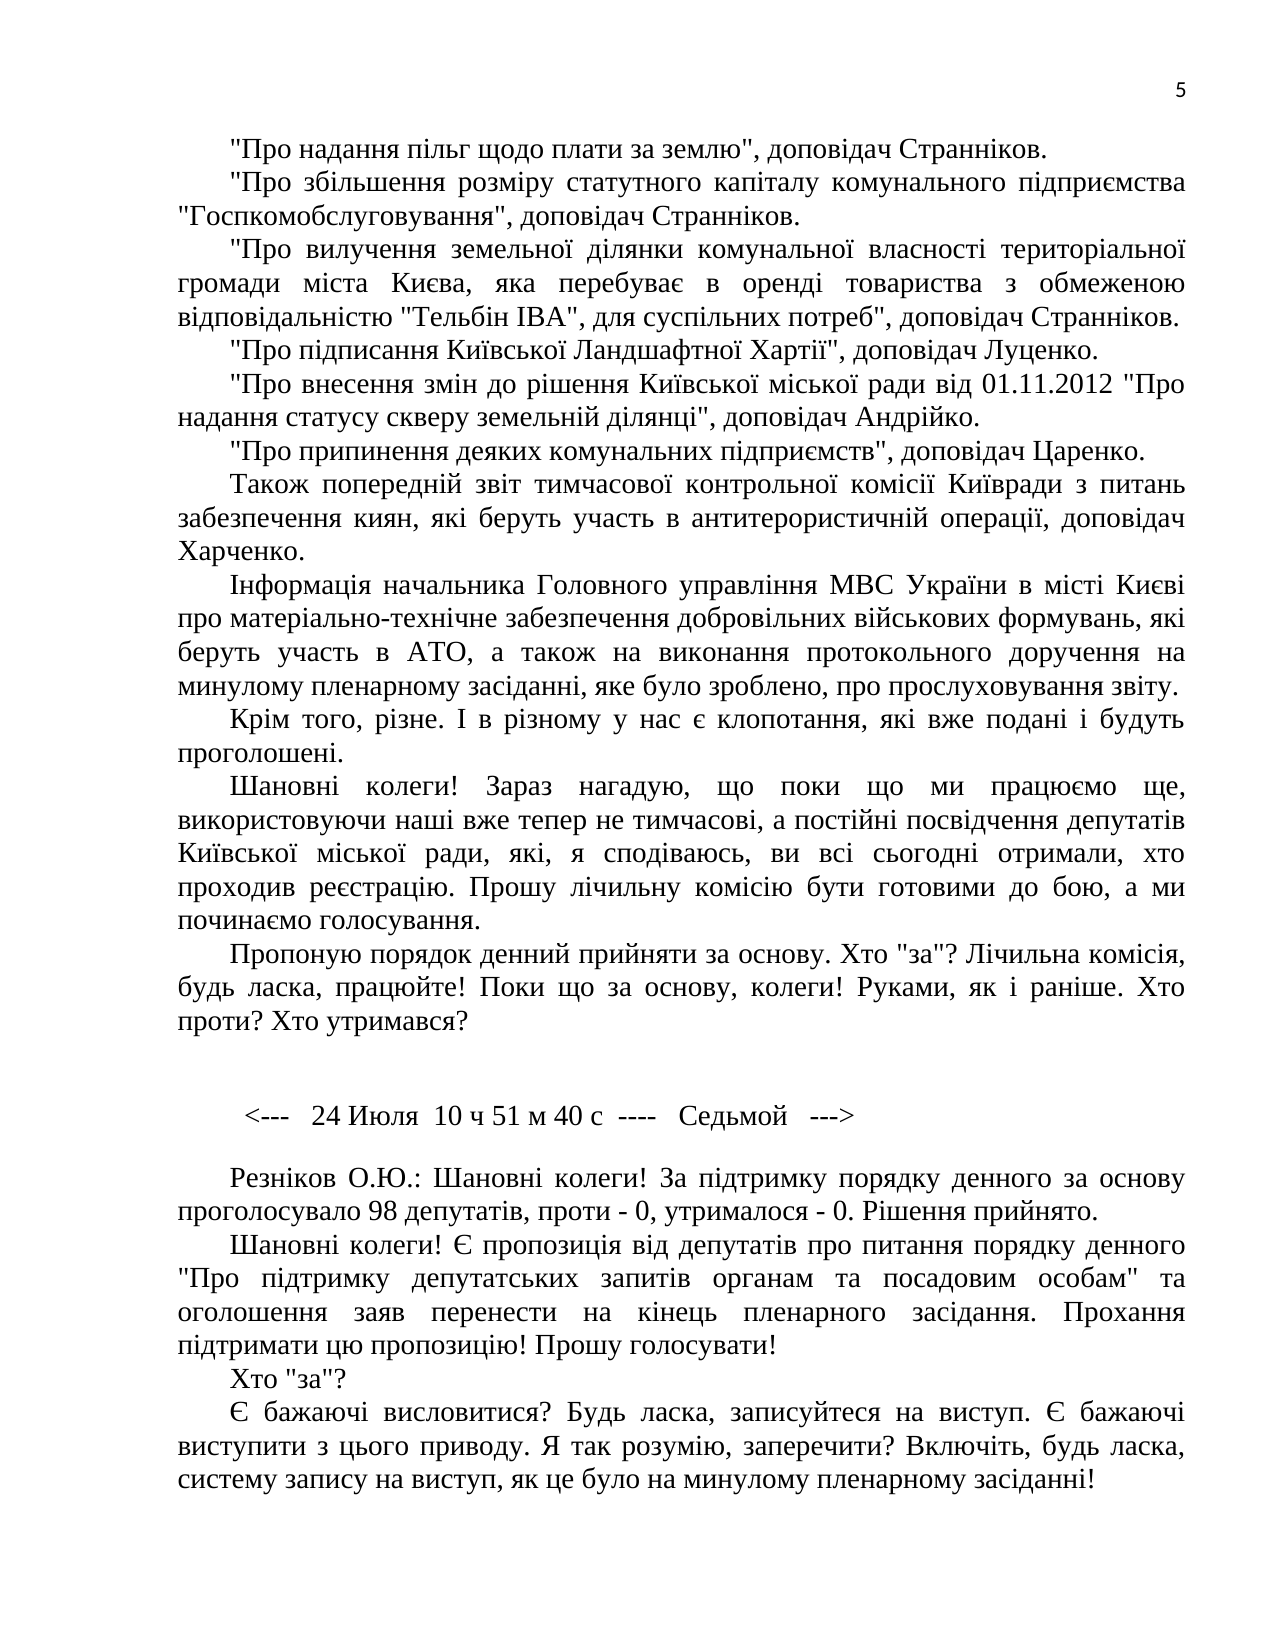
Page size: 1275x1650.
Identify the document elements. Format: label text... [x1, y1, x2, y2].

text Шановні колеги! Є пропозиція від депутатів про питання порядку денного "Про підтримку депутатських запитів органам та посадовим особам" та оголошення заяв перенести на кінець пленарного засідання. Прохання підтримати цю пропозицію! Прошу голосувати! [177, 1227, 1186, 1361]
text "Про вилучення земельної ділянки комунальної власності територіальної громади міста Києва, яка перебуває в оренді товариства з обмеженою відповідальністю "Тельбін ІВА", для суспільних потреб", доповідач Странніков. [177, 232, 1186, 332]
text "Про внесення змін до рішення Київської міської ради від 01.11.2012 "Про надання статусу скверу земельній ділянці", доповідач Андрійко. [177, 366, 1186, 433]
text Також попередній звіт тимчасової контрольної комісії Київради з питань забезпечення киян, які беруть участь в антитерористичній операції, доповідач Харченко. [177, 466, 1186, 567]
text Хто "за"? [177, 1361, 1186, 1394]
text "Про припинення деяких комунальних підприємств", доповідач Царенко. [177, 433, 1186, 466]
text Шановні колеги! Зараз нагадую, що поки що ми працюємо ще, використовуючи наші вже тепер не тимчасові, а постійні посвідчення депутатів Київської міської ради, які, я сподіваюсь, ви всі сьогодні отримали, хто проходив реєстрацію. Прошу лічильну комісію бути готовими до бою, а ми починаємо голосування. [177, 768, 1186, 936]
text Резніков О.Ю.: Шановні колеги! За підтримку порядку денного за основу проголосувало 98 депутатів, проти - 0, утрималося - 0. Рішення прийнято. [177, 1160, 1186, 1227]
text "Про збільшення розміру статутного капіталу комунального підприємства "Госпкомобслуговування", доповідач Странніков. [177, 164, 1186, 232]
text <--- 24 Июля 10 ч 51 м 40 с ---- Седьмой ---> [177, 1098, 1186, 1132]
text "Про підписання Київської Ландшафтної Хартії", доповідач Луценко. [177, 332, 1186, 366]
text Інформація начальника Головного управління МВС України в місті Києві про матеріально-технічне забезпечення добровільних військових формувань, які беруть участь в АТО, а також на виконання протокольного доручення на минулому пленарному засіданні, яке було зроблено, про прослуховування звіту. [177, 567, 1186, 701]
text Крім того, різне. І в різному у нас є клопотання, які вже подані і будуть проголошені. [177, 701, 1186, 768]
text Є бажаючі висловитися? Будь ласка, записуйтеся на виступ. Є бажаючі виступити з цього приводу. Я так розумію, заперечити? Включіть, будь ласка, систему запису на виступ, як це було на минулому пленарному засіданні! [177, 1394, 1186, 1495]
text "Про надання пільг щодо плати за землю", доповідач Странніков. [177, 131, 1186, 164]
text Пропоную порядок денний прийняти за основу. Хто "за"? Лічильна комісія, будь ласка, працюйте! Поки що за основу, колеги! Руками, як і раніше. Хто проти? Хто утримався? [177, 936, 1186, 1037]
